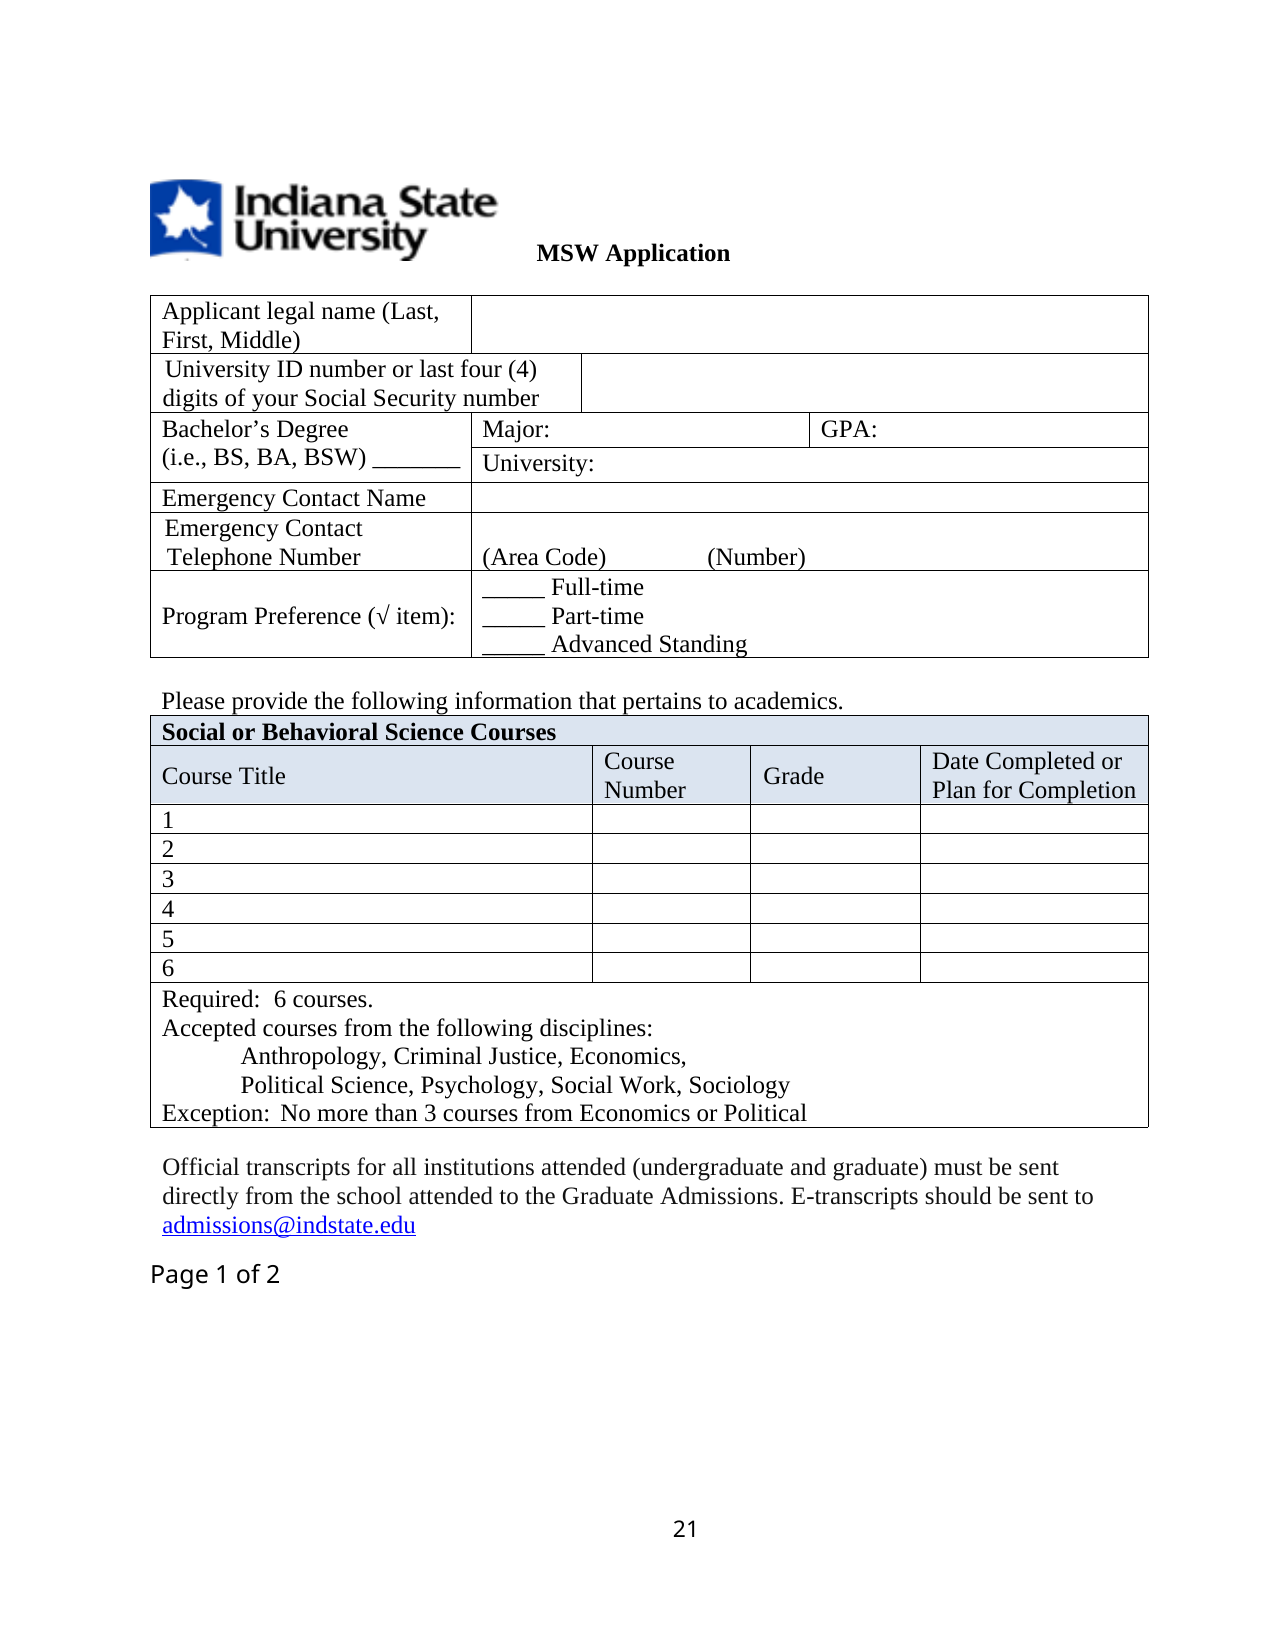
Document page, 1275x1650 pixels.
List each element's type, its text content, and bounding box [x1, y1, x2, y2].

table_cell [593, 864, 750, 893]
text Page 1 of 2 [150, 1264, 1222, 1289]
text MSW Application [536, 238, 1224, 266]
table_cell Course Title [151, 746, 592, 803]
table_cell Date Completed or Plan for Completion [921, 746, 1148, 803]
table_cell Program Preference (√ item): [151, 571, 471, 657]
table_cell [921, 805, 1148, 833]
table_cell Major: [472, 413, 809, 447]
table_cell Bachelor’s Degree (i.e., BS, BA, BSW) _______ [151, 413, 471, 482]
table_cell [751, 894, 920, 923]
text Official transcripts for all institutions attended (undergraduate and graduate) must be sent directly from the school attended to the Graduate Admissions. E-transcripts should be sent to admissions@indstate.edu [162, 1152, 1121, 1239]
table_cell [921, 894, 1148, 923]
table_cell 5 [151, 924, 592, 952]
table_cell Course Number [593, 746, 750, 803]
table_cell [751, 864, 920, 893]
table_cell [921, 924, 1148, 952]
table_cell [751, 805, 920, 833]
table_header Applicant legal name (Last, First, Middle) [151, 296, 471, 353]
table_cell [921, 864, 1148, 893]
table_cell Required: 6 courses. Accepted courses from the following disciplines: Anthropology, Criminal Justice, Economics, Political Science, Psychology, Social Work, Sociology Exception: No more than 3 courses from Economics or Political Science * List the courses exactly as they are shown on your transcript(s). [151, 983, 1148, 1127]
table_cell Emergency Contact Telephone Number [151, 513, 471, 570]
table_cell 6 [151, 953, 592, 982]
table_cell [593, 805, 750, 833]
table_cell 3 [151, 864, 592, 893]
table_cell [582, 354, 1148, 412]
table_header [472, 296, 1148, 353]
table_header Social or Behavioral Science Courses [151, 716, 1148, 745]
table_cell [751, 924, 920, 952]
table_cell _____ Full-time _____ Part-time _____ Advanced Standing [472, 571, 1148, 657]
table_cell [751, 953, 920, 982]
table_cell [593, 953, 750, 982]
table_cell University: [472, 448, 1148, 482]
table_cell [593, 834, 750, 863]
text Please provide the following information that pertains to academics. [161, 687, 1224, 715]
table_cell [921, 953, 1148, 982]
table_cell 1 [151, 805, 592, 833]
table_cell Emergency Contact Name [151, 483, 471, 511]
table_cell 4 [151, 894, 592, 923]
table_cell [593, 894, 750, 923]
table_cell [751, 834, 920, 863]
table_cell [472, 483, 1148, 511]
table_cell 2 [151, 834, 592, 863]
table_cell GPA: [810, 413, 1148, 447]
table_cell [921, 834, 1148, 863]
table_cell University ID number or last four (4) digits of your Social Security number [151, 354, 581, 412]
picture [150, 178, 505, 261]
table_cell [593, 924, 750, 952]
table_cell Grade [751, 746, 920, 803]
table_cell (Area Code) (Number) [472, 513, 1148, 570]
